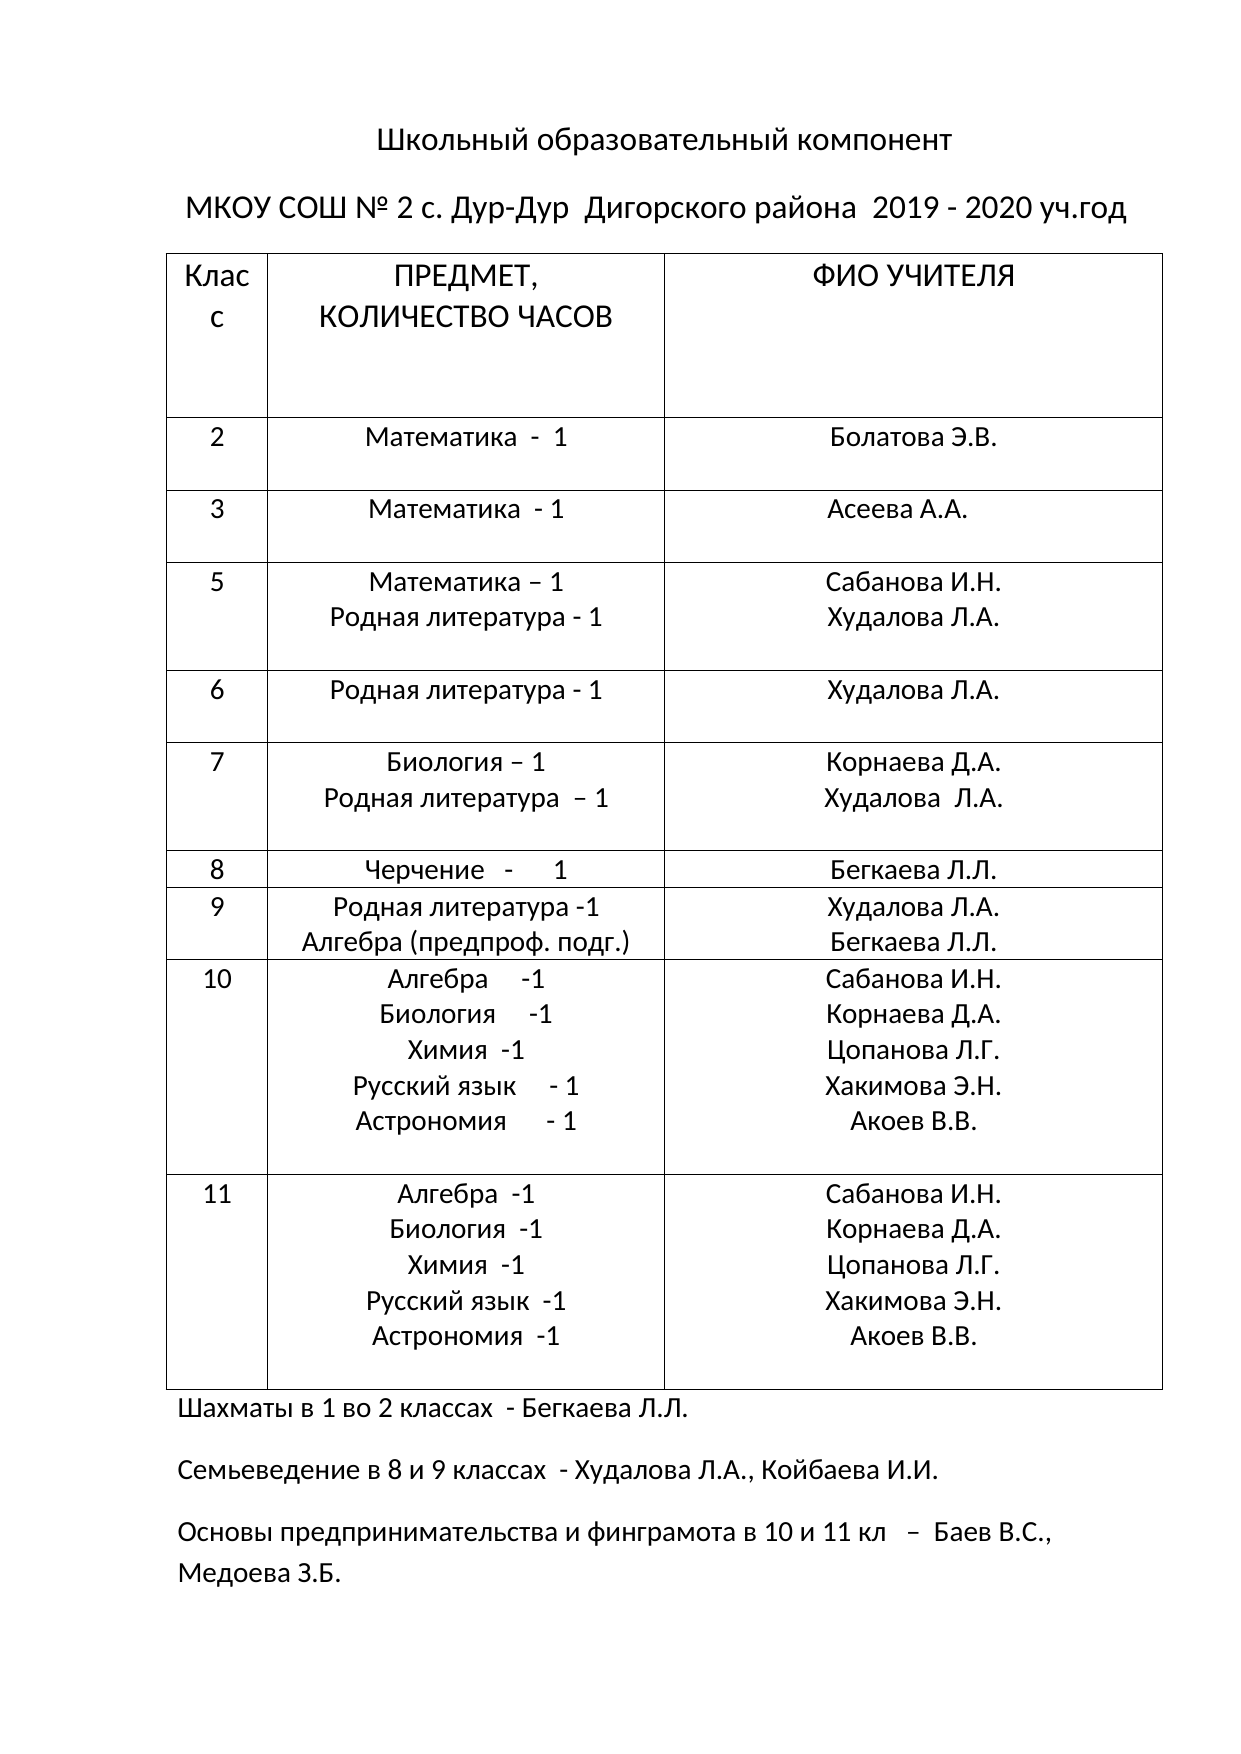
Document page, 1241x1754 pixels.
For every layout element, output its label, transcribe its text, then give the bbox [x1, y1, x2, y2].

table_cell Сабанова И.Н. Худалова Л.А. [665, 563, 1162, 670]
table_cell 9 [167, 888, 267, 959]
table_cell 2 [167, 418, 267, 489]
table_cell Бегкаева Л.Л. [665, 851, 1162, 887]
table_cell Болатова Э.В. [665, 418, 1162, 489]
table_cell Худалова Л.А. Бегкаева Л.Л. [665, 888, 1162, 959]
text Шахматы в 1 во 2 классах - Бегкаева Л.Л. [177, 1390, 1152, 1425]
table_cell Алгебра -1 Биология -1 Химия -1 Русский язык - 1 Астрономия - 1 [268, 960, 664, 1174]
table_header ПРЕДМЕТ, КОЛИЧЕСТВО ЧАСОВ [268, 254, 664, 417]
table_cell Корнаева Д.А. Худалова Л.А. [665, 743, 1162, 850]
table_cell 8 [167, 851, 267, 887]
table_cell Сабанова И.Н. Корнаева Д.А. Цопанова Л.Г. Хакимова Э.Н. Акоев В.В. [665, 1175, 1162, 1388]
table_cell 10 [167, 960, 267, 1174]
table_cell Сабанова И.Н. Корнаева Д.А. Цопанова Л.Г. Хакимова Э.Н. Акоев В.В. [665, 960, 1162, 1174]
table_cell Родная литература - 1 [268, 671, 664, 742]
table_cell Черчение - 1 [268, 851, 664, 887]
text МКОУ СОШ № 2 с. Дур-Дур Дигорского района 2019 - 2020 уч.год [177, 186, 1152, 226]
table_header ФИО УЧИТЕЛЯ [665, 254, 1162, 417]
table_cell Асеева А.А. [665, 491, 1162, 562]
text Основы предпринимательства и финграмота в 10 и 11 кл – Баев В.С., Медоева З.Б. [177, 1513, 1152, 1590]
table_cell 6 [167, 671, 267, 742]
table_cell Худалова Л.А. [665, 671, 1162, 742]
table_cell 3 [167, 491, 267, 562]
table_cell Математика - 1 [268, 418, 664, 489]
table_cell 5 [167, 563, 267, 670]
table_cell Родная литература -1 Алгебра (предпроф. подг.) [268, 888, 664, 959]
text Школьный образовательный компонент [177, 118, 1152, 159]
table_header Класс [167, 254, 267, 417]
table_cell 11 [167, 1175, 267, 1388]
table_cell Математика - 1 [268, 491, 664, 562]
table_cell 7 [167, 743, 267, 850]
table_cell Алгебра -1 Биология -1 Химия -1 Русский язык -1 Астрономия -1 [268, 1175, 664, 1388]
text Семьеведение в 8 и 9 классах - Худалова Л.А., Койбаева И.И. [177, 1451, 1152, 1487]
table_cell Биология – 1 Родная литература – 1 [268, 743, 664, 850]
table_cell Математика – 1 Родная литература - 1 [268, 563, 664, 670]
